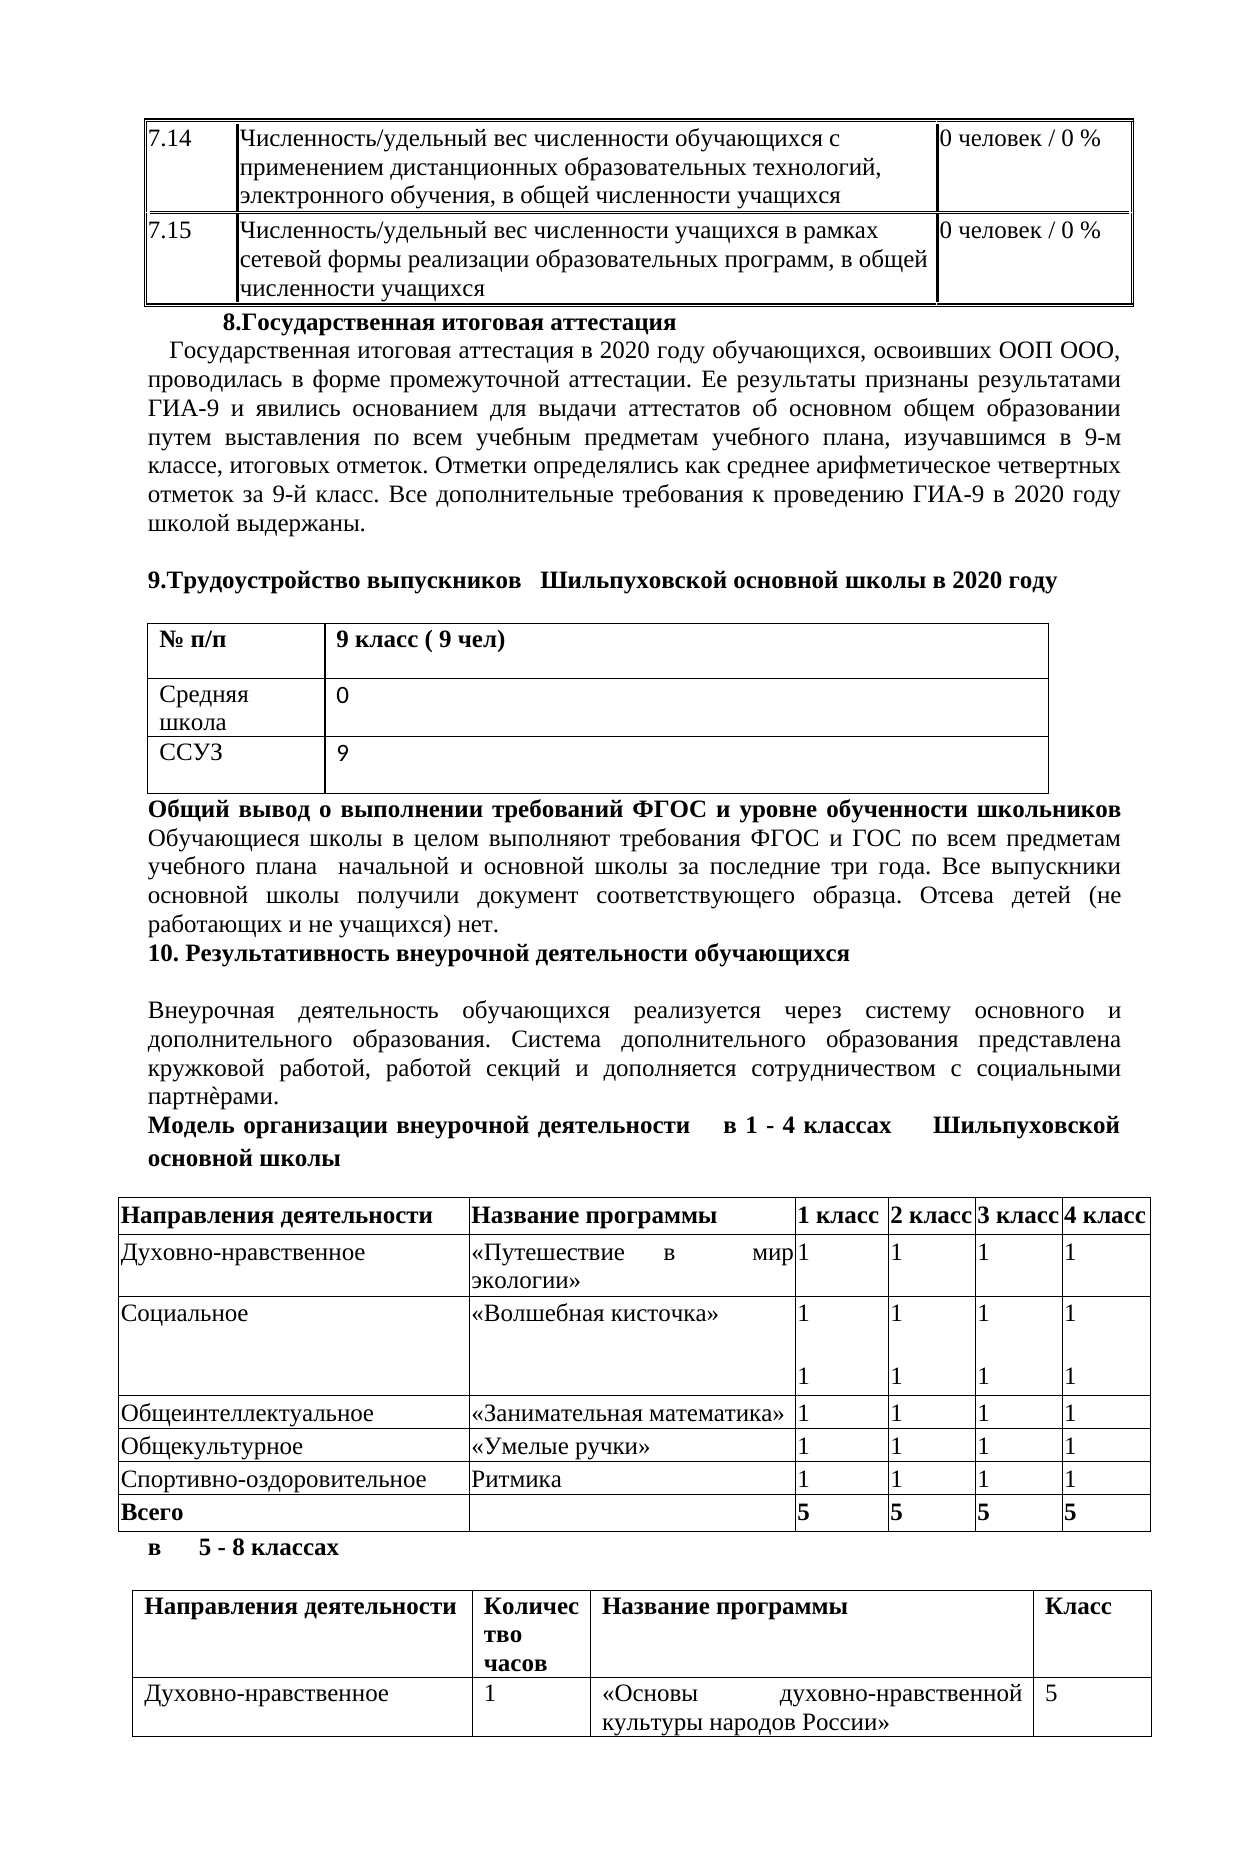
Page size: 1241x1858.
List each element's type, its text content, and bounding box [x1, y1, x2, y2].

table_cell 5 [976, 1495, 1062, 1531]
table_cell 1 [473, 1678, 590, 1736]
table_header Название программы [470, 1198, 795, 1234]
table_cell Всего [119, 1495, 469, 1531]
table_cell Спортивно-оздоровительное [119, 1462, 469, 1494]
table_header № п/п [148, 624, 324, 678]
table_cell 1 [889, 1462, 975, 1494]
table_cell «Умелые ручки» [470, 1429, 795, 1461]
table_cell ССУЗ [148, 737, 324, 793]
table_header 2 класс [889, 1198, 975, 1234]
table_cell 7.14 [147, 122, 237, 211]
table_header 9 класс ( 9 чел) [326, 624, 1048, 678]
table_cell 5 [889, 1495, 975, 1531]
table_cell 1 [1063, 1429, 1150, 1461]
text 9.Трудоустройство выпускников Шильпуховской основной школы в 2020 году [148, 565, 1122, 594]
table_cell 1 1 [1063, 1297, 1150, 1395]
text Внеурочная деятельность обучающихся реализуется через систему основного и дополнительного образования. Система дополнительного образования представлена кружковой работой, работой секций и дополняется сотрудничеством с социальными партнѐрами. [148, 995, 1122, 1110]
table_header Класс [1034, 1591, 1151, 1677]
table_cell Численность/удельный вес численности обучающихся с применением дистанционных образовательных технологий, электронного обучения, в общей численности учащихся [237, 120, 937, 211]
text Государственная итоговая аттестация в 2020 году обучающихся, освоивших ООП ООО, проводилась в форме промежуточной аттестации. Ее результаты признаны результатами ГИА-9 и явились основанием для выдачи аттестатов об основном общем образовании путем выставления по всем учебным предметам учебного плана, изучавшимся в 9-м классе, итоговых отметок. Отметки определялись как среднее арифметическое четвертных отметок за 9-й класс. Все дополнительные требования к проведению ГИА-9 в 2020 году школой выдержаны. [148, 335, 1122, 537]
table_cell 1 1 [889, 1297, 975, 1395]
table_cell 1 [976, 1462, 1062, 1494]
text Модель организации внеурочной деятельности в 1 - 4 классах Шильпуховской основной школы [148, 1110, 1122, 1172]
table_cell 1 [976, 1235, 1062, 1296]
table_cell 1 [889, 1235, 975, 1296]
table_cell Ритмика [470, 1462, 795, 1494]
table_cell 1 [796, 1235, 888, 1296]
table_cell 5 [1063, 1495, 1150, 1531]
table_cell «Занимательная математика» [470, 1396, 795, 1428]
table_cell 1 [889, 1396, 975, 1428]
table_cell Духовно-нравственное [119, 1235, 469, 1296]
table_cell Общекультурное [119, 1429, 469, 1461]
table_cell 1 [1063, 1462, 1150, 1494]
table_cell «Основы духовно-нравственной культуры народов России» [591, 1678, 1033, 1736]
text Общий вывод о выполнении требований ФГОС и уровне обученности школьников Обучающиеся школы в целом выполняют требования ФГОС и ГОС по всем предметам учебного плана начальной и основной школы за последние три года. Все выпускники основной школы получили документ соответствующего образца. Отсева детей (не работающих и не учащихся) нет. [148, 794, 1122, 938]
table_cell 1 [796, 1462, 888, 1494]
table_cell Социальное [119, 1297, 469, 1395]
table_cell [470, 1495, 795, 1531]
table_header Количество часов [473, 1591, 590, 1677]
table_cell 1 [796, 1429, 888, 1461]
table_cell 1 [976, 1396, 1062, 1428]
text в 5 - 8 классах [148, 1532, 1122, 1561]
table_cell 1 [976, 1429, 1062, 1461]
table_header 3 класс [976, 1198, 1062, 1234]
table_cell Средняя школа [148, 679, 324, 736]
table_cell 9 [326, 737, 1048, 793]
table_cell «Путешествие в мир экологии» [470, 1235, 795, 1296]
table_cell 1 [796, 1396, 888, 1428]
table_cell 0 человек / 0 % [937, 211, 1132, 303]
table_header Направления деятельности [119, 1198, 469, 1234]
table_cell 0 человек / 0 % [937, 122, 1131, 211]
table_header 4 класс [1063, 1198, 1150, 1234]
table_cell 1 [1063, 1235, 1150, 1296]
table_cell 5 [796, 1495, 888, 1531]
text 8.Государственная итоговая аттестация [148, 307, 1122, 335]
table_cell 1 1 [796, 1297, 888, 1395]
table_cell Общеинтеллектуальное [119, 1396, 469, 1428]
table_header Направления деятельности [133, 1591, 472, 1677]
table_cell 0 [326, 679, 1048, 736]
table_cell 7.15 [145, 211, 237, 303]
text 10. Результативность внеурочной деятельности обучающихся [148, 938, 1122, 966]
table_cell 5 [1034, 1678, 1151, 1736]
table_header Название программы [591, 1591, 1033, 1677]
table_cell Духовно-нравственное [133, 1678, 472, 1736]
table_header 1 класс [796, 1198, 888, 1234]
table_cell 1 [1063, 1396, 1150, 1428]
table_cell 1 1 [976, 1297, 1062, 1395]
table_cell «Волшебная кисточка» [470, 1297, 795, 1395]
table_cell Численность/удельный вес численности учащихся в рамках сетевой формы реализации образовательных программ, в общей численности учащихся [237, 214, 937, 303]
table_cell 1 [889, 1429, 975, 1461]
